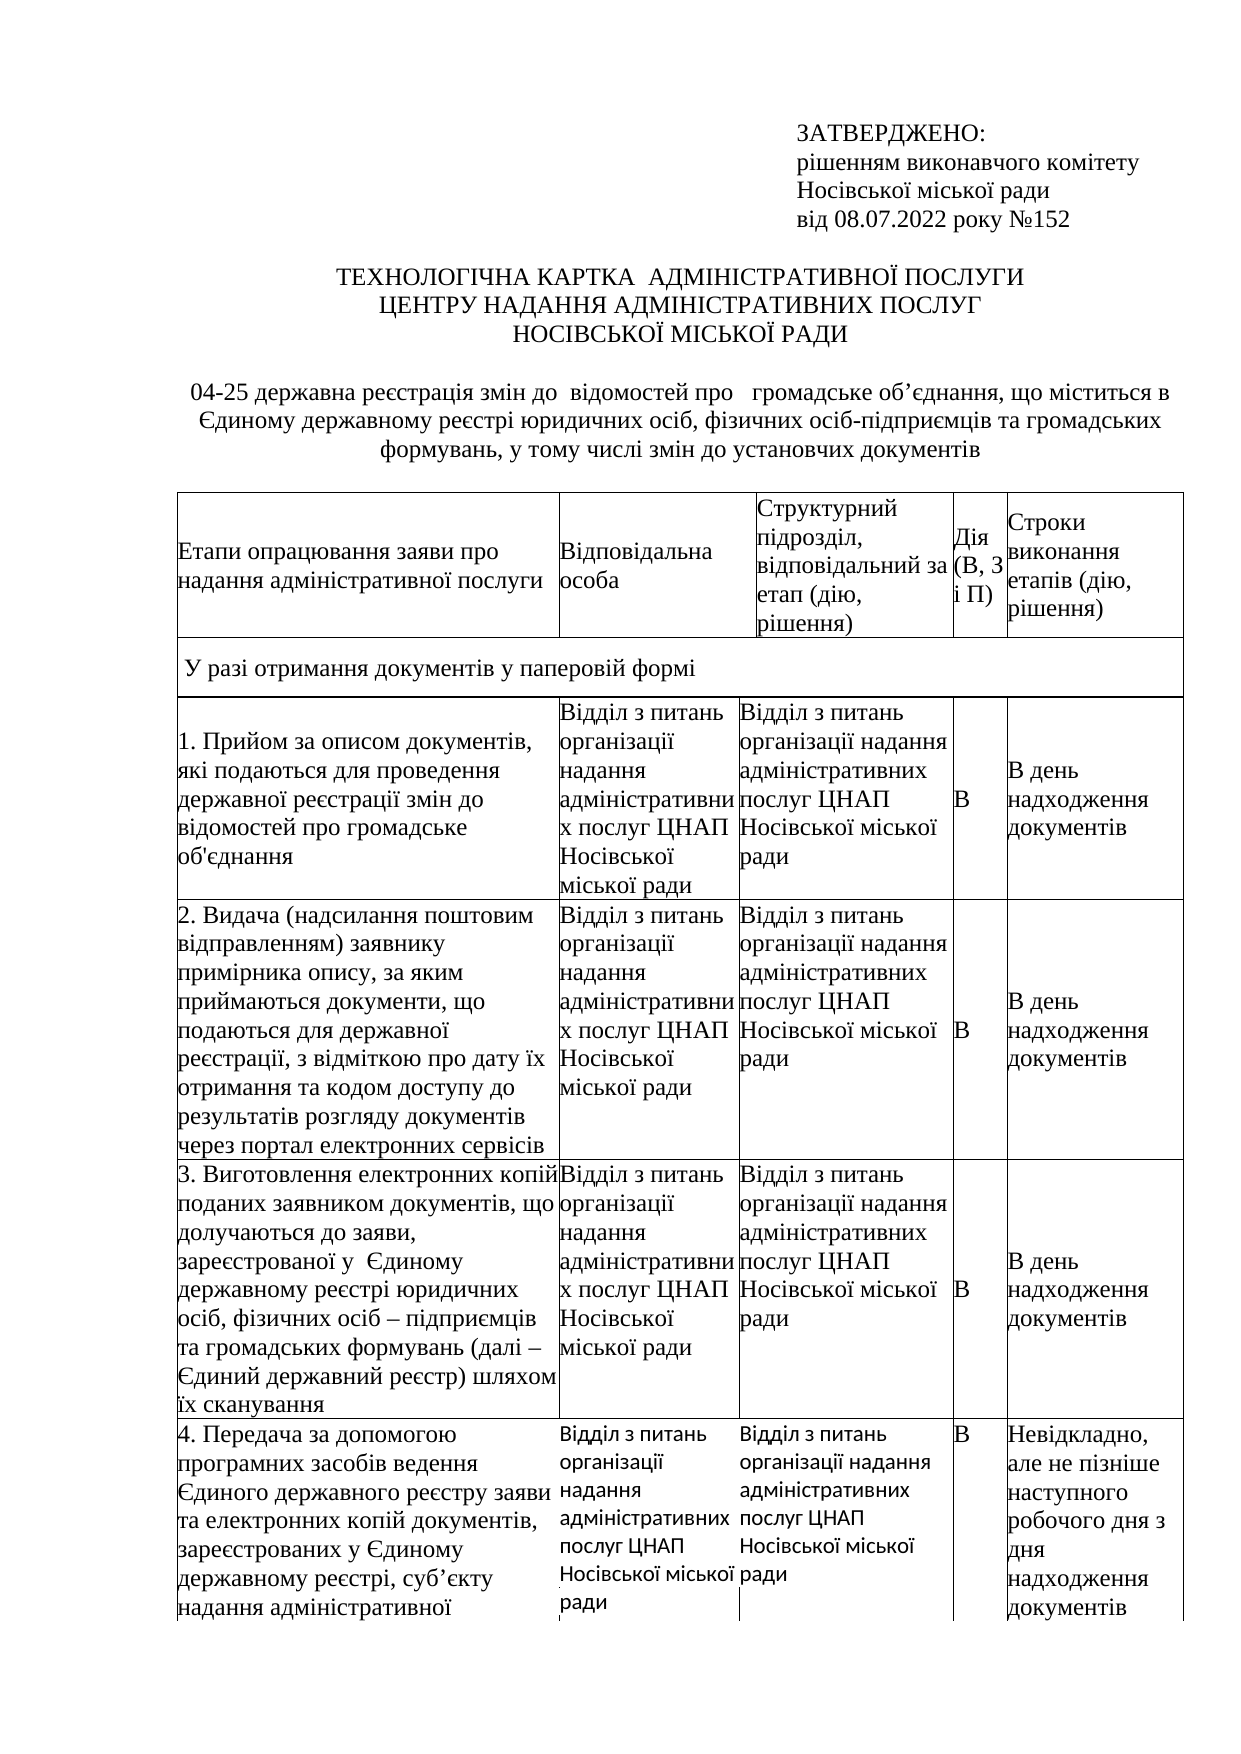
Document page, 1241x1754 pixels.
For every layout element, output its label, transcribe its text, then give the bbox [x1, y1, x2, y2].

table_cell Етапи опрацювання заяви про надання адміністративної послуги [178, 493, 559, 637]
table_cell В [954, 698, 1007, 899]
table_cell Відділ з питань організації надання адміністративних послуг ЦНАП Носівської міської ради [740, 698, 953, 899]
table_cell В день надходження документів [1008, 698, 1183, 899]
table_cell В [954, 900, 1007, 1158]
table_cell 2. Видача (надсилання поштовим відправленням) заявнику примірника опису, за яким приймаються документи, що подаються для державної реєстрації, з відміткою про дату їх отримання та кодом доступу до результатів розгляду документів через портал електронних сервісів [178, 900, 559, 1158]
table_cell Відповідальна особа [560, 493, 756, 637]
table_cell Дія (В, З і П) [954, 493, 1007, 637]
table_cell 1. Прийом за описом документів, які подаються для проведення державної реєстрації змін до відомостей про громадське об'єднання [178, 698, 559, 899]
table_cell Відділ з питань організації надання адміністративних послуг ЦНАП Носівської міської ради [740, 1160, 953, 1418]
table_cell Відділ з питань організації надання адміністративних послуг ЦНАП Носівської міської ради [560, 1160, 739, 1418]
table_cell У разі отримання документів у паперовій формі [178, 638, 1183, 696]
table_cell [560, 1419, 739, 1621]
table_cell В день надходження документів [1008, 900, 1183, 1158]
table_header ЗАТВЕРДЖЕНО: рішенням виконавчого комітету Носівської міської ради від 08.07.2022 року №152 ТЕХНОЛОГІЧНА КАРТКА АДМІНІСТРАТИВНОЇ ПОСЛУГИ ЦЕНТРУ НАДАННЯ АДМІНІСТРАТИВНИХ ПОСЛУГ НОСІВСЬКОЇ МІСЬКОЇ РАДИ 04-25 державна реєстрація змін до відомостей про громадське об’єднання, що міститься в Єдиному державному реєстрі юридичних осіб, фізичних осіб-підприємців та громадських формувань, у тому числі змін до установчих документів [177, 118, 1183, 492]
table_cell Відділ з питань організації надання адміністративних послуг ЦНАП Носівської міської ради [560, 698, 739, 899]
table_cell Строки виконання етапів (дію, рішення) [1008, 493, 1183, 637]
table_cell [740, 1419, 953, 1621]
table_cell В [954, 1419, 1007, 1621]
table_cell Відділ з питань організації надання адміністративних послуг ЦНАП Носівської міської ради [740, 900, 953, 1158]
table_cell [1008, 1419, 1183, 1621]
table_cell Структурний підрозділ, відповідальний за етап (дію, рішення) [757, 493, 953, 637]
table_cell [178, 1419, 559, 1621]
table_cell В день надходження документів [1008, 1160, 1183, 1418]
table_cell Відділ з питань організації надання адміністративних послуг ЦНАП Носівської міської ради [560, 900, 739, 1158]
table_cell 3. Виготовлення електронних копій поданих заявником документів, що долучаються до заяви, зареєстрованої у Єдиному державному реєстрі юридичних осіб, фізичних осіб – підприємців та громадських формувань (далі – Єдиний державний реєстр) шляхом їх сканування [178, 1160, 559, 1418]
table_cell В [954, 1160, 1007, 1418]
